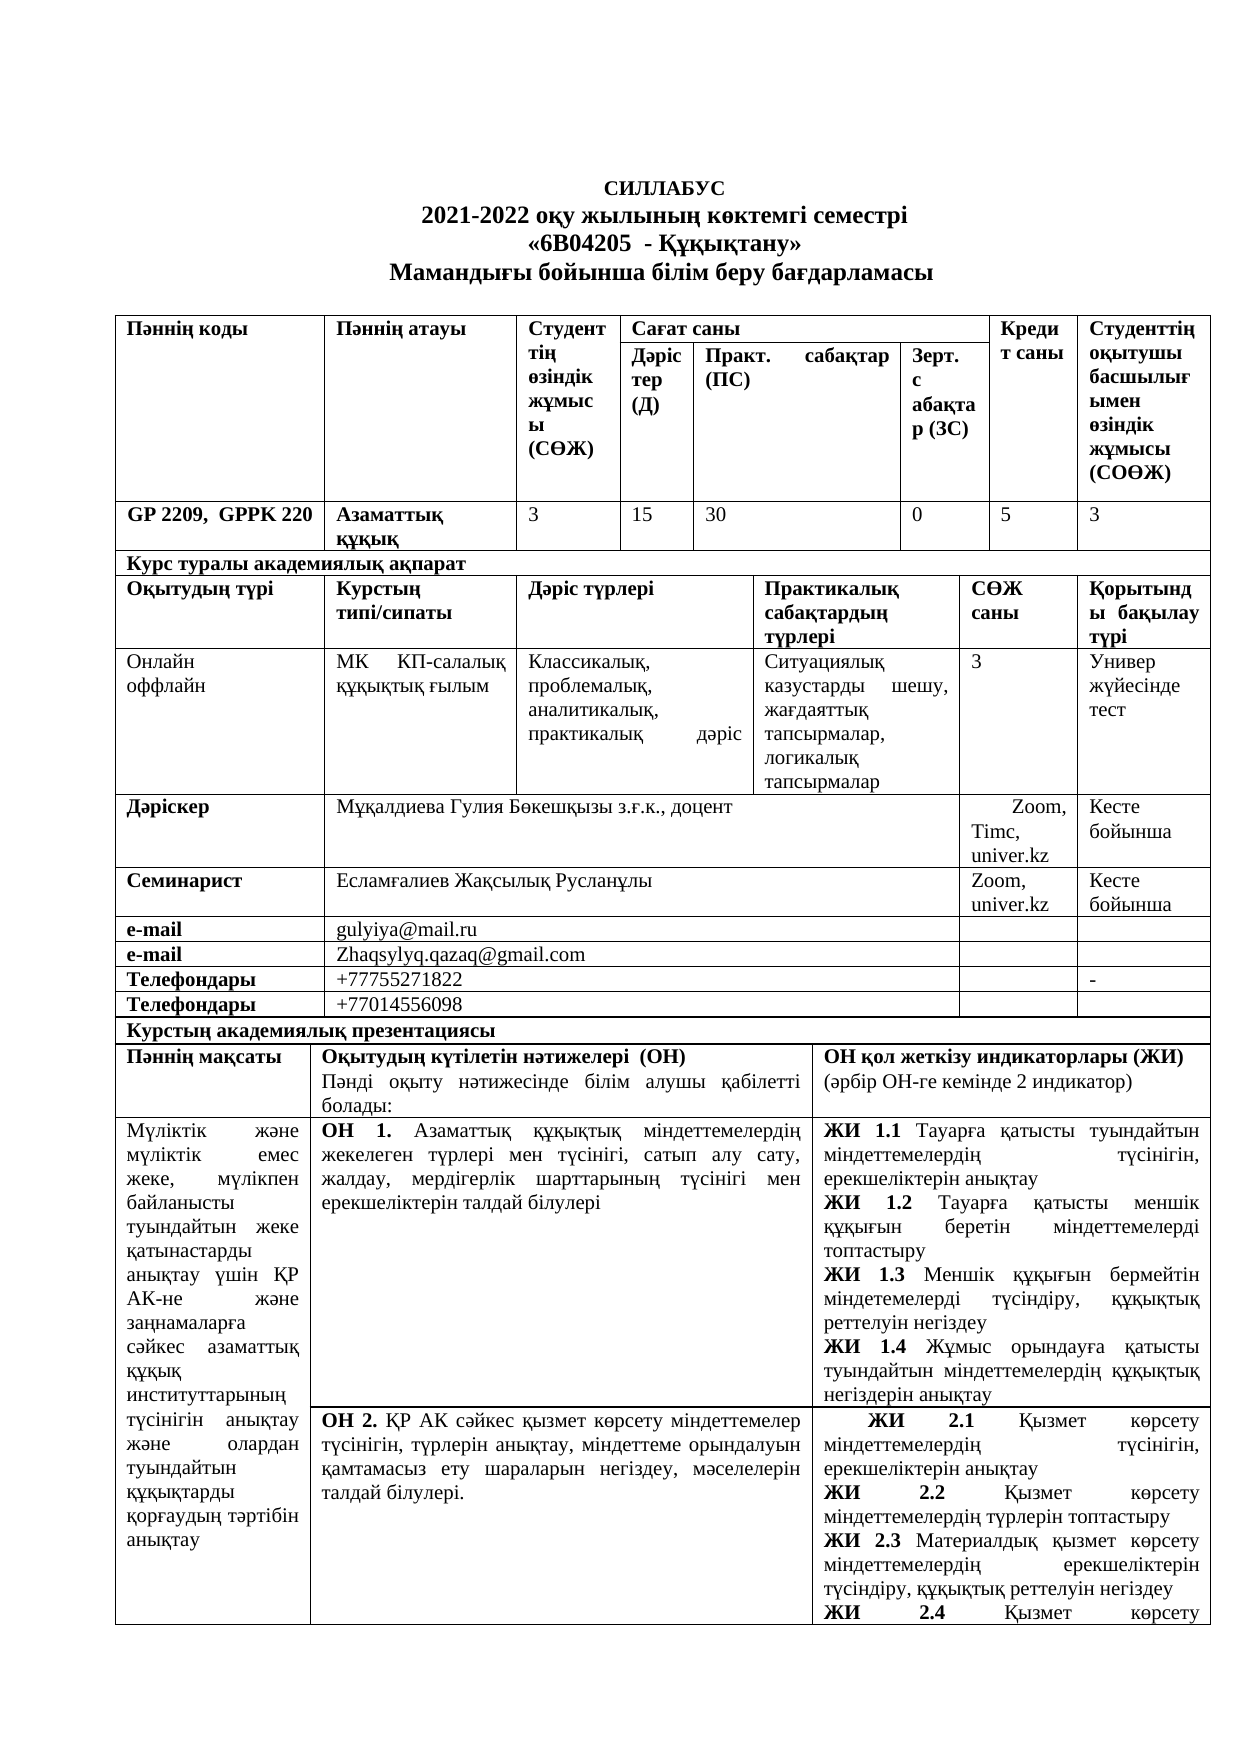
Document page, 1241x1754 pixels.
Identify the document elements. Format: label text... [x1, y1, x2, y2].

table_cell Мүліктік және мүліктік емес жеке, мүлікпен байланысты туындайтын жеке қатынастарды анықтау үшін ҚР АК-не және заңнамаларға сәйкес азаматтық құқық институттарының түсінігін анықтау және олардан туындайтын құқықтарды қорғаудың тәртібін анықтау [116, 1118, 310, 1624]
table_cell +77755271822 [325, 967, 959, 991]
table_cell СӨЖ саны [960, 576, 1077, 648]
table_cell Практ. сабақтар (ПС) [694, 343, 900, 501]
table_cell [1078, 917, 1210, 941]
table_cell 3 [1078, 502, 1210, 550]
table_cell ЖИ 1.1 Тауарға қатысты туындайтын міндеттемелердің түсінігін, ерекшеліктерін анықтау ЖИ 1.2 Тауарға қатысты меншік құқығын беретін міндеттемелерді топтастыру ЖИ 1.3 Меншік құқығын бермейтін міндетемелерді түсіндіру, құқықтық реттелуін негіздеу ЖИ 1.4 Жұмыс орындауға қатысты туындайтын міндеттемелердің құқықтық негіздерін анықтау [813, 1118, 1210, 1406]
table_cell Есламғалиев Жақсылық Русланұлы [325, 868, 959, 916]
table_cell [960, 967, 1077, 991]
table_header Кредит саны [990, 316, 1077, 501]
table_header Сағат саны [621, 316, 989, 342]
table_cell e-mail [116, 942, 324, 966]
table_cell Дәріс түрлері [517, 576, 753, 648]
table_cell e-mail [116, 917, 324, 941]
table_cell Мұқалдиева Гулия Бөкешқызы з.ғ.к., доцент [325, 795, 959, 867]
table_cell - [1078, 967, 1210, 991]
table_cell Практикалық сабақтардың түрлері [754, 576, 959, 648]
table_cell Семинарист [116, 868, 324, 916]
table_cell Телефондары [116, 967, 324, 991]
table_cell [1078, 992, 1210, 1016]
table_cell Курс туралы академиялық ақпарат [116, 551, 1210, 575]
table_header Курстың академиялық презентациясы [116, 1018, 1210, 1042]
table_cell Ситуациялық казустарды шешу, жағдаяттық тапсырмалар, логикалық тапсырмалар [754, 649, 959, 793]
table_cell gulyiya@mail.ru [325, 917, 959, 941]
table_cell +77014556098 [325, 992, 959, 1016]
table_cell Дәрістер (Д) [621, 343, 693, 501]
table_cell Zoom, Timc, univer.kz [960, 795, 1077, 867]
table_cell МК КП-салалық құқықтық ғылым [325, 649, 516, 793]
table_cell Zhaqsylyq.qazaq@gmail.com [325, 942, 959, 966]
table_cell [960, 942, 1077, 966]
table_header ОН қол жеткізу индикаторлары (ЖИ) (әрбір ОН-ге кемінде 2 индикатор) [813, 1045, 1210, 1117]
table_cell [960, 917, 1077, 941]
table_cell Кесте бойынша [1078, 795, 1210, 867]
table_cell Кесте бойынша [1078, 868, 1210, 916]
table_cell Дәріскер [116, 795, 324, 867]
table_cell ОН 1. Азаматтық құқықтық міндеттемелердің жекелеген түрлері мен түсінігі, сатып алу сату, жалдау, мердігерлік шарттарының түсінігі мен ерекшеліктерін талдай білулері [311, 1118, 812, 1406]
table_cell Универ жүйесінде тест [1078, 649, 1210, 793]
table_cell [813, 1408, 1210, 1624]
text «6B04205 - Құқықтану» [177, 228, 1152, 257]
table_cell [960, 992, 1077, 1016]
table_header Пәннің мақсаты [116, 1045, 310, 1117]
table_cell 30 [694, 502, 900, 550]
table_cell 3 [960, 649, 1077, 793]
table_cell 0 [901, 502, 989, 550]
text 2021-2022 оқу жылының көктемгі семестрі [177, 200, 1152, 228]
table_header Пәннің коды [116, 316, 324, 501]
table_cell Қорытынды бақылау түрі [1078, 576, 1210, 648]
table_cell 15 [621, 502, 693, 550]
table_cell Зерт. сабақтар (ЗС) [901, 343, 989, 501]
table_cell GP 2209, GPPK 220 [116, 502, 324, 550]
table_cell Классикалық, проблемалық, аналитикалық, практикалық дәріс [517, 649, 753, 793]
table_header Студенттің өзіндік жұмысы (СӨЖ) [517, 316, 620, 501]
table_cell 3 [517, 502, 620, 550]
table_cell Азаматтық құқық [325, 502, 516, 550]
table_cell Телефондары [116, 992, 324, 1016]
table_cell Оқытудың түрі [116, 576, 324, 648]
table_cell Курстың типі/сипаты [325, 576, 516, 648]
table_header Студенттің оқытушы басшылығымен өзіндік жұмысы (СОӨЖ) [1078, 316, 1210, 501]
table_cell 5 [990, 502, 1077, 550]
table_header Пәннің атауы [325, 316, 516, 501]
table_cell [311, 1408, 812, 1624]
table_header Оқытудың күтілетін нәтижелері (ОН) Пәнді оқыту нәтижесінде білім алушы қабілетті болады: [311, 1045, 812, 1117]
table_cell Zoom, univer.kz [960, 868, 1077, 916]
text Мамандығы бойынша білім беру бағдарламасы [177, 257, 1152, 315]
table_cell [1078, 942, 1210, 966]
text СИЛЛАБУС [177, 176, 1152, 200]
table_cell Онлайн оффлайн [116, 649, 324, 793]
